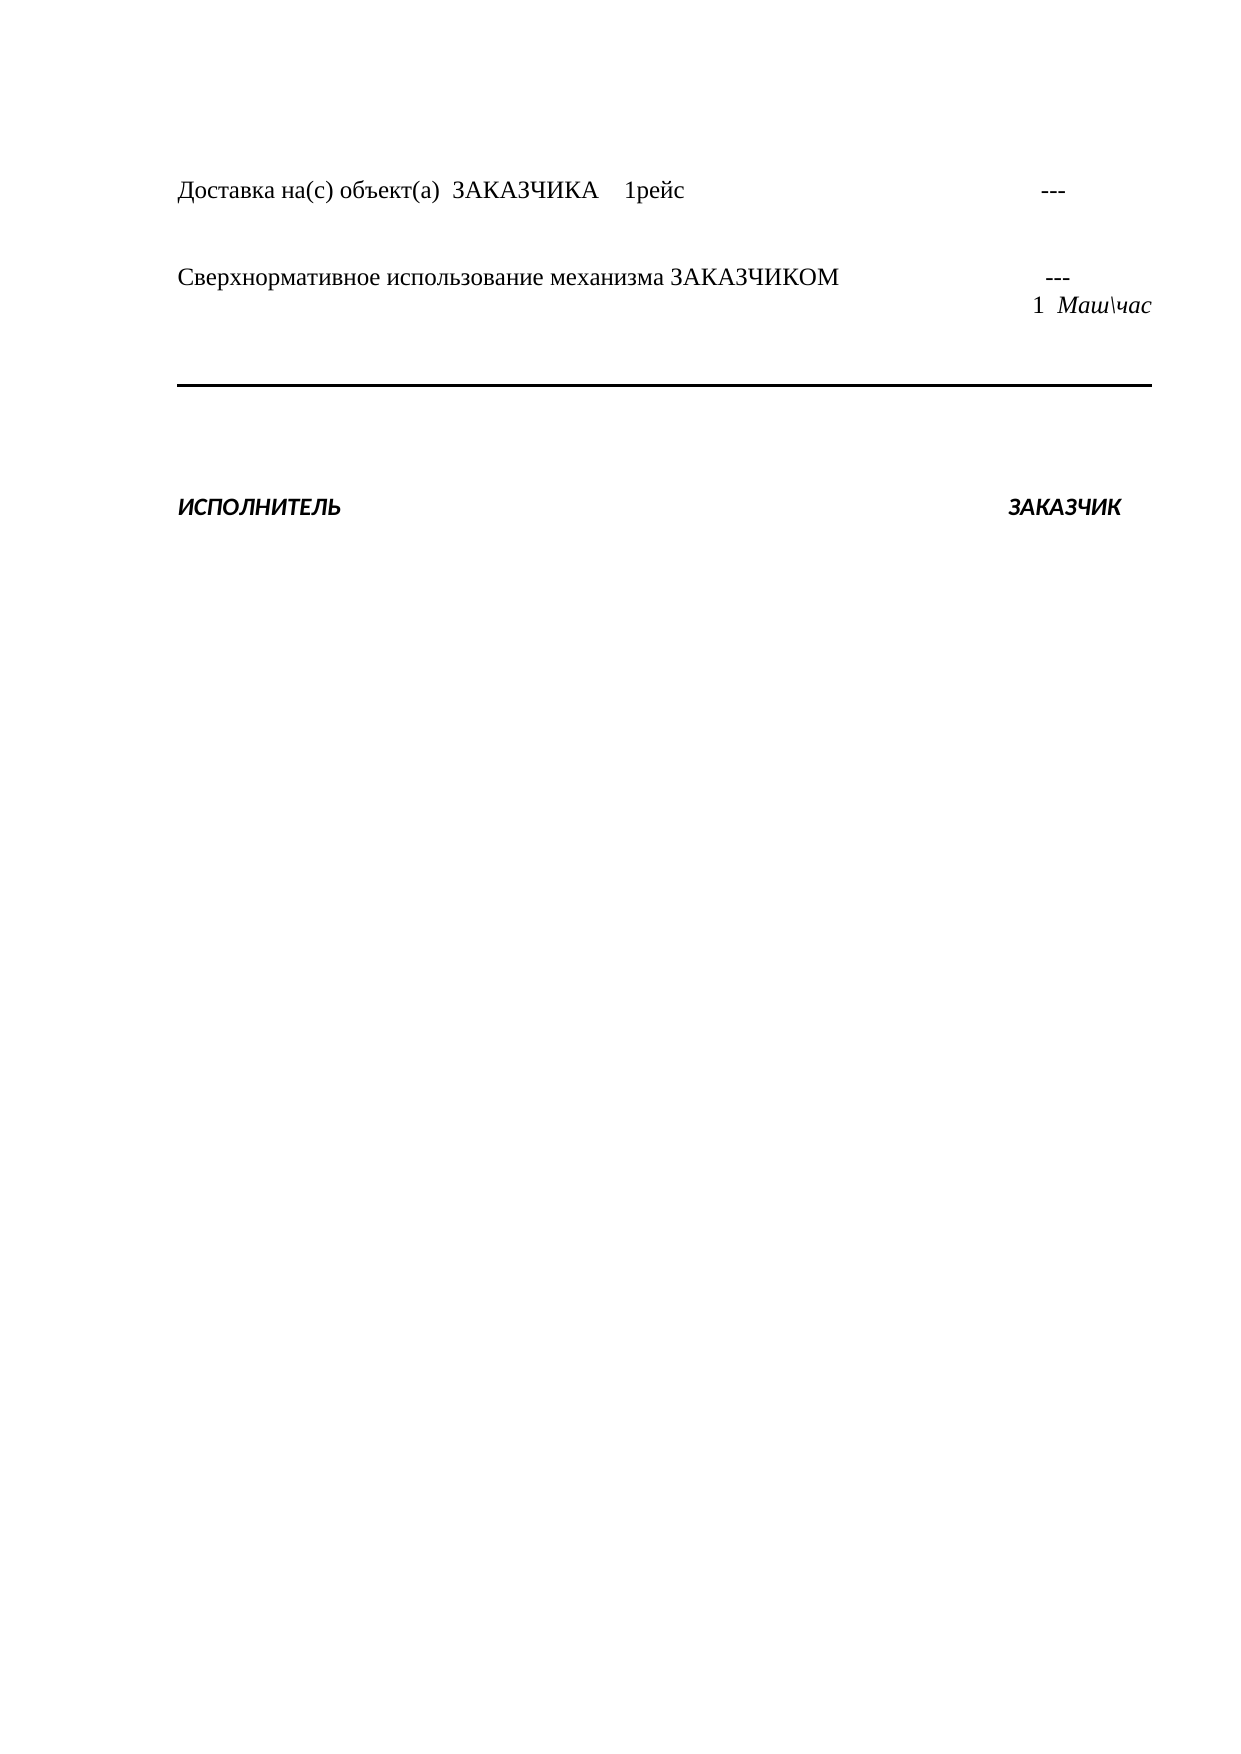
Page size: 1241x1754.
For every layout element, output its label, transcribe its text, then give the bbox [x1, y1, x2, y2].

subtitle Доставка на(с) объект(а) ЗАКАЗЧИКА 1рейс --- [177, 176, 1152, 204]
text ИСПОЛНИТЕЛЬ ЗАКАЗЧИК [177, 491, 1152, 522]
subtitle Сверхнормативное использование механизма ЗАКАЗЧИКОМ --- [177, 262, 1152, 291]
subtitle 1 Маш\час [177, 291, 1152, 384]
